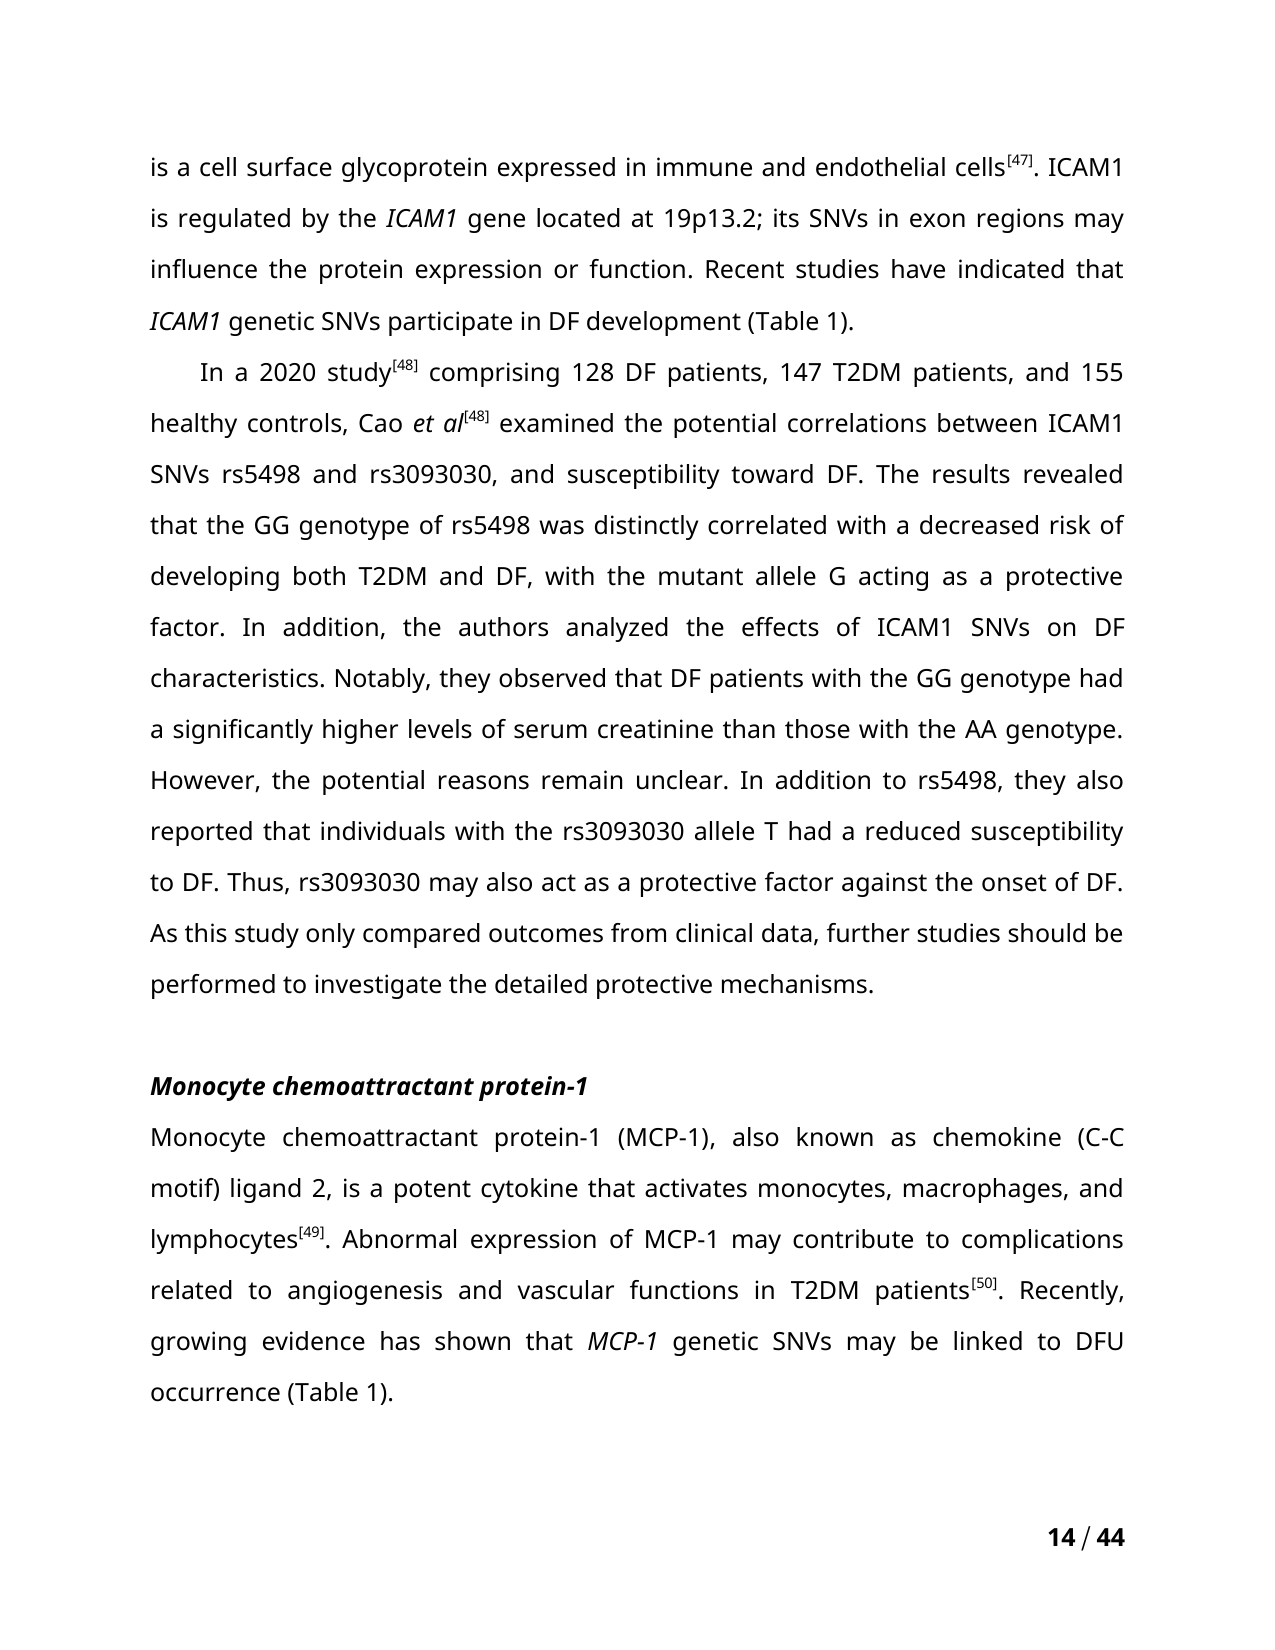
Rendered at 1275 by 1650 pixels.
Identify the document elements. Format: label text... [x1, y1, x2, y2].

text In a 2020 study[48] comprising 128 DF patients, 147 T2DM patients, and 155 healthy controls, Cao et al[48] examined the potential correlations between ICAM1 SNVs rs5498 and rs3093030, and susceptibility toward DF. The results revealed that the GG genotype of rs5498 was distinctly correlated with a decreased risk of developing both T2DM and DF, with the mutant allele G acting as a protective factor. In addition, the authors analyzed the effects of ICAM1 SNVs on DF characteristics. Notably, they observed that DF patients with the GG genotype had a significantly higher levels of serum creatinine than those with the AA genotype. However, the potential reasons remain unclear. In addition to rs5498, they also reported that individuals with the rs3093030 allele T had a reduced susceptibility to DF. Thus, rs3093030 may also act as a protective factor against the onset of DF. As this study only compared outcomes from clinical data, further studies should be performed to investigate the detailed protective mechanisms. [150, 354, 1125, 1001]
text Monocyte chemoattractant protein-1 [150, 1069, 1125, 1103]
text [150, 150, 1125, 337]
text Monocyte chemoattractant protein-1 (MCP-1), also known as chemokine (C-C motif) ligand 2, is a potent cytokine that activates monocytes, macrophages, and lymphocytes[49]. Abnormal expression of MCP-1 may contribute to complications related to angiogenesis and vascular functions in T2DM patients[50]. Recently, growing evidence has shown that MCP-1 genetic SNVs may be linked to DFU occurrence (Table 1). [150, 1120, 1125, 1409]
